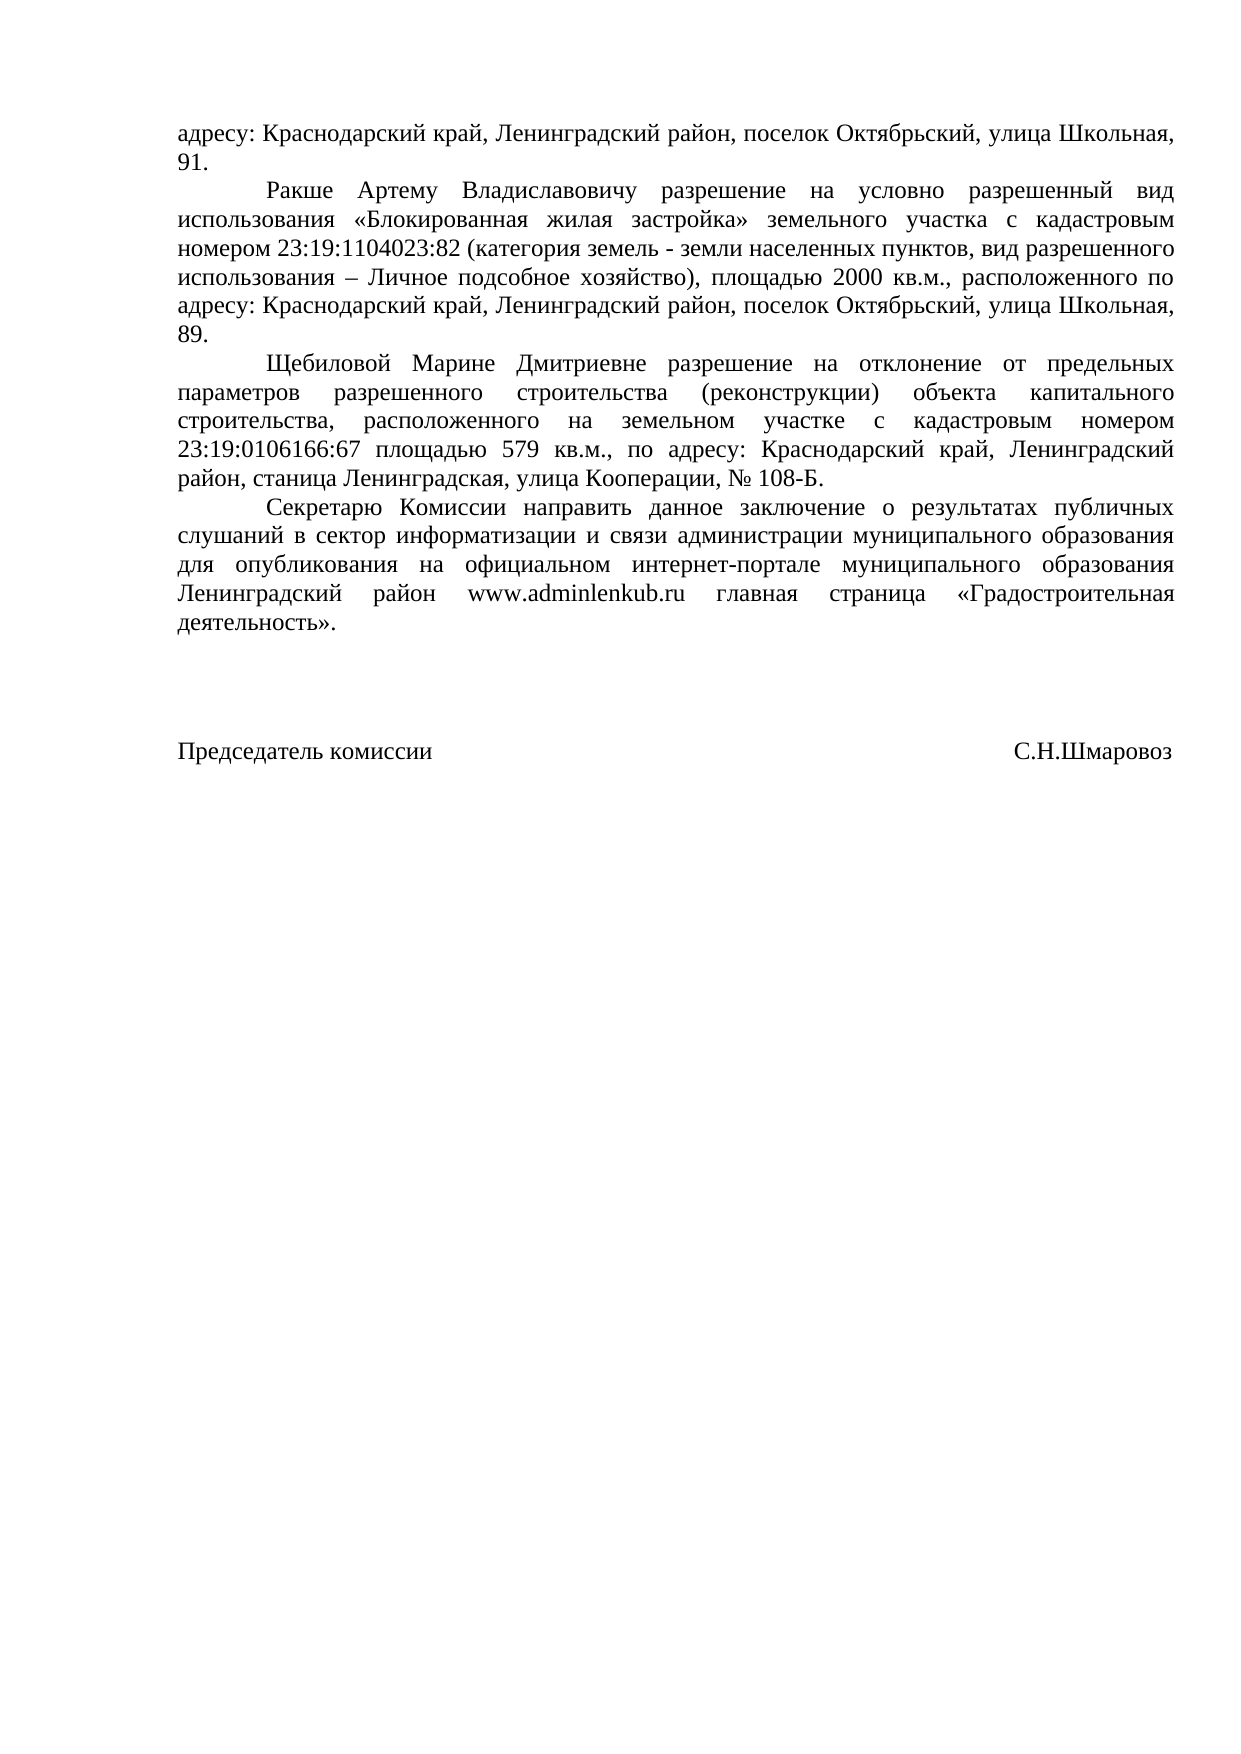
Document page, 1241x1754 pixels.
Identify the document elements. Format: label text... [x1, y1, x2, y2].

text Председатель комиссии С.Н.Шмаровоз [177, 736, 1175, 765]
text Секретарю Комиссии направить данное заключение о результатах публичных слушаний в сектор информатизации и связи администрации муниципального образования для опубликования на официальном интернет-портале муниципального образования Ленинградский район www.adminlenkub.ru главная страница «Градостроительная деятельность». [177, 492, 1175, 636]
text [177, 118, 1175, 176]
text Ракше Артему Владиславовичу разрешение на условно разрешенный вид использования «Блокированная жилая застройка» земельного участка с кадастровым номером 23:19:1104023:82 (категория земель - земли населенных пунктов, вид разрешенного использования – Личное подсобное хозяйство), площадью 2000 кв.м., расположенного по адресу: Краснодарский край, Ленинградский район, поселок Октябрьский, улица Школьная, 89. [177, 176, 1175, 348]
text Щебиловой Марине Дмитриевне разрешение на отклонение от предельных параметров разрешенного строительства (реконструкции) объекта капитального строительства, расположенного на земельном участке с кадастровым номером 23:19:0106166:67 площадью 579 кв.м., по адресу: Краснодарский край, Ленинградский район, станица Ленинградская, улица Кооперации, № 108-Б. [177, 348, 1175, 492]
